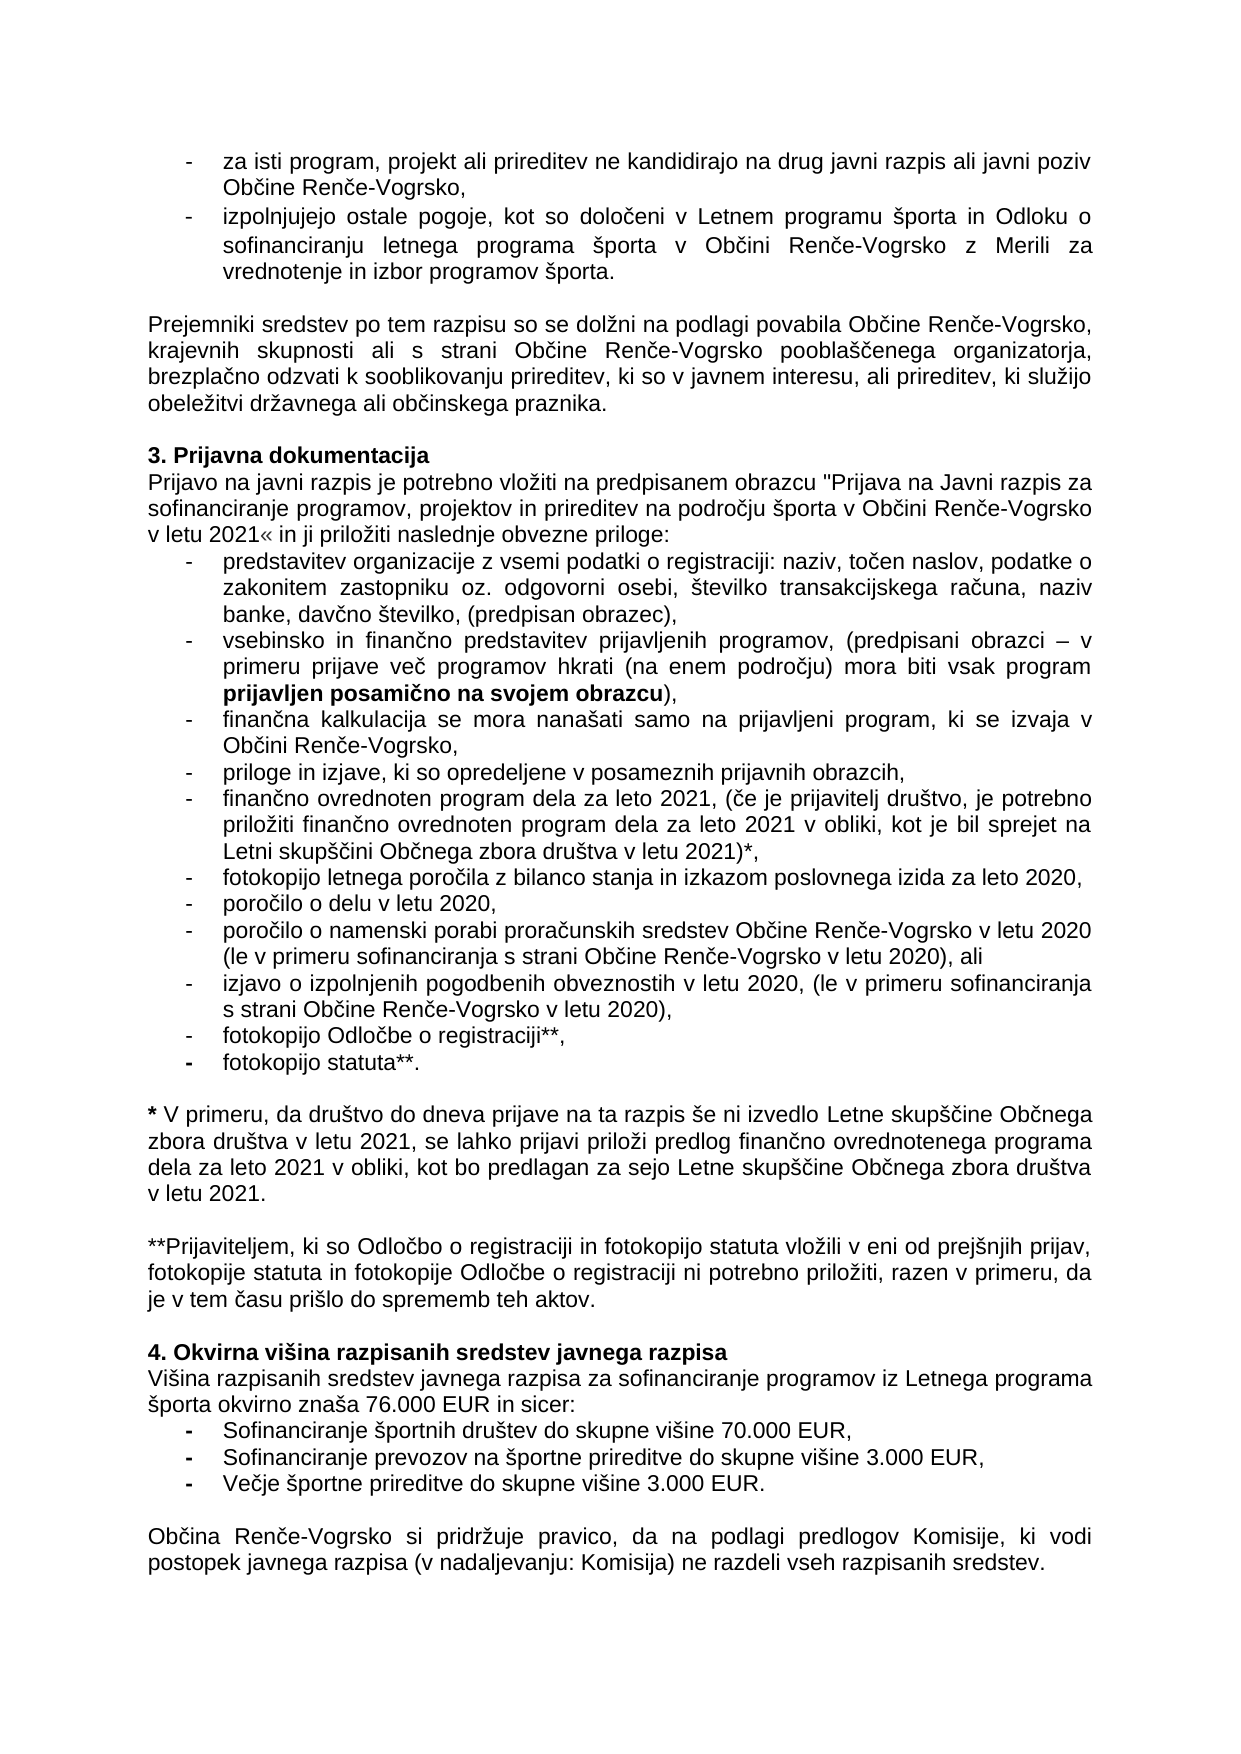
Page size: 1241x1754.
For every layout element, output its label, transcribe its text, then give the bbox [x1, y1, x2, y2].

list poročilo o delu v letu 2020, [185, 890, 1093, 917]
text Prejemniki sredstev po tem razpisu so se dolžni na podlagi povabila Občine Renče-Vogrsko, krajevnih skupnosti ali s strani Občine Renče-Vogrsko pooblaščenega organizatorja, brezplačno odzvati k sooblikovanju prireditev, ki so v javnem interesu, ali prireditev, ki služijo obeležitvi državnega ali občinskega praznika. [148, 311, 1093, 416]
list finančno ovrednoten program dela za leto 2021, (če je prijavitelj društvo, je potrebno priložiti finančno ovrednoten program dela za leto 2021 v obliki, kot je bil sprejet na Letni skupščini Občnega zbora društva v letu 2021)*, [185, 785, 1093, 864]
list fotokopijo letnega poročila z bilanco stanja in izkazom poslovnega izida za leto 2020, [185, 864, 1093, 890]
text Višina razpisanih sredstev javnega razpisa za sofinanciranje programov iz Letnega programa športa okvirno znaša 76.000 EUR in sicer: [148, 1365, 1093, 1417]
list predstavitev organizacije z vsemi podatki o registraciji: naziv, točen naslov, podatke o zakonitem zastopniku oz. odgovorni osebi, številko transakcijskega računa, naziv banke, davčno številko, (predpisan obrazec), [185, 548, 1093, 627]
list poročilo o namenski porabi proračunskih sredstev Občine Renče-Vogrsko v letu 2020 (le v primeru sofinanciranja s strani Občine Renče-Vogrsko v letu 2020), ali [185, 917, 1093, 969]
list finančna kalkulacija se mora nanašati samo na prijavljeni program, ki se izvaja v Občini Renče-Vogrsko, [185, 706, 1093, 759]
list Sofinanciranje prevozov na športne prireditve do skupne višine 3.000 EUR, [185, 1444, 1093, 1470]
list fotokopijo statuta**. [148, 1048, 1093, 1075]
text 4. Okvirna višina razpisanih sredstev javnega razpisa [148, 1312, 1093, 1365]
list za isti program, projekt ali prireditev ne kandidirajo na drug javni razpis ali javni poziv Občine Renče-Vogrsko, [185, 148, 1093, 200]
text Prijavo na javni razpis je potrebno vložiti na predpisanem obrazcu "Prijava na Javni razpis za sofinanciranje programov, projektov in prireditev na področju športa v Občini Renče-Vogrsko v letu 2021« in ji priložiti naslednje obvezne priloge: [148, 469, 1093, 548]
text * V primeru, da društvo do dneva prijave na ta razpis še ni izvedlo Letne skupščine Občnega zbora društva v letu 2021, se lahko prijavi priloži predlog finančno ovrednotenega programa dela za leto 2021 v obliki, kot bo predlagan za sejo Letne skupščine Občnega zbora društva v letu 2021. [148, 1101, 1093, 1207]
list izpolnjujejo ostale pogoje, kot so določeni v Letnem programu športa in Odloku o sofinanciranju letnega programa športa v Občini Renče-Vogrsko z Merili za vrednotenje in izbor programov športa. [185, 200, 1093, 284]
list fotokopijo Odločbe o registraciji**, [185, 1022, 1093, 1048]
list izjavo o izpolnjenih pogodbenih obveznostih v letu 2020, (le v primeru sofinanciranja s strani Občine Renče-Vogrsko v letu 2020), [185, 969, 1093, 1022]
text Občina Renče-Vogrsko si pridržuje pravico, da na podlagi predlogov Komisije, ki vodi postopek javnega razpisa (v nadaljevanju: Komisija) ne razdeli vseh razpisanih sredstev. [148, 1523, 1093, 1576]
list priloge in izjave, ki so opredeljene v posameznih prijavnih obrazcih, [185, 759, 1093, 785]
text 3. Prijavna dokumentacija [148, 442, 1093, 469]
text **Prijaviteljem, ki so Odločbo o registraciji in fotokopijo statuta vložili v eni od prejšnjih prijav, fotokopije statuta in fotokopije Odločbe o registraciji ni potrebno priložiti, razen v primeru, da je v tem času prišlo do sprememb teh aktov. [148, 1233, 1093, 1312]
list Večje športne prireditve do skupne višine 3.000 EUR. [148, 1470, 1093, 1497]
list Sofinanciranje športnih društev do skupne višine 70.000 EUR, [185, 1417, 1093, 1444]
list vsebinsko in finančno predstavitev prijavljenih programov, (predpisani obrazci – v primeru prijave več programov hkrati (na enem področju) mora biti vsak program prijavljen posamično na svojem obrazcu), [185, 627, 1093, 706]
